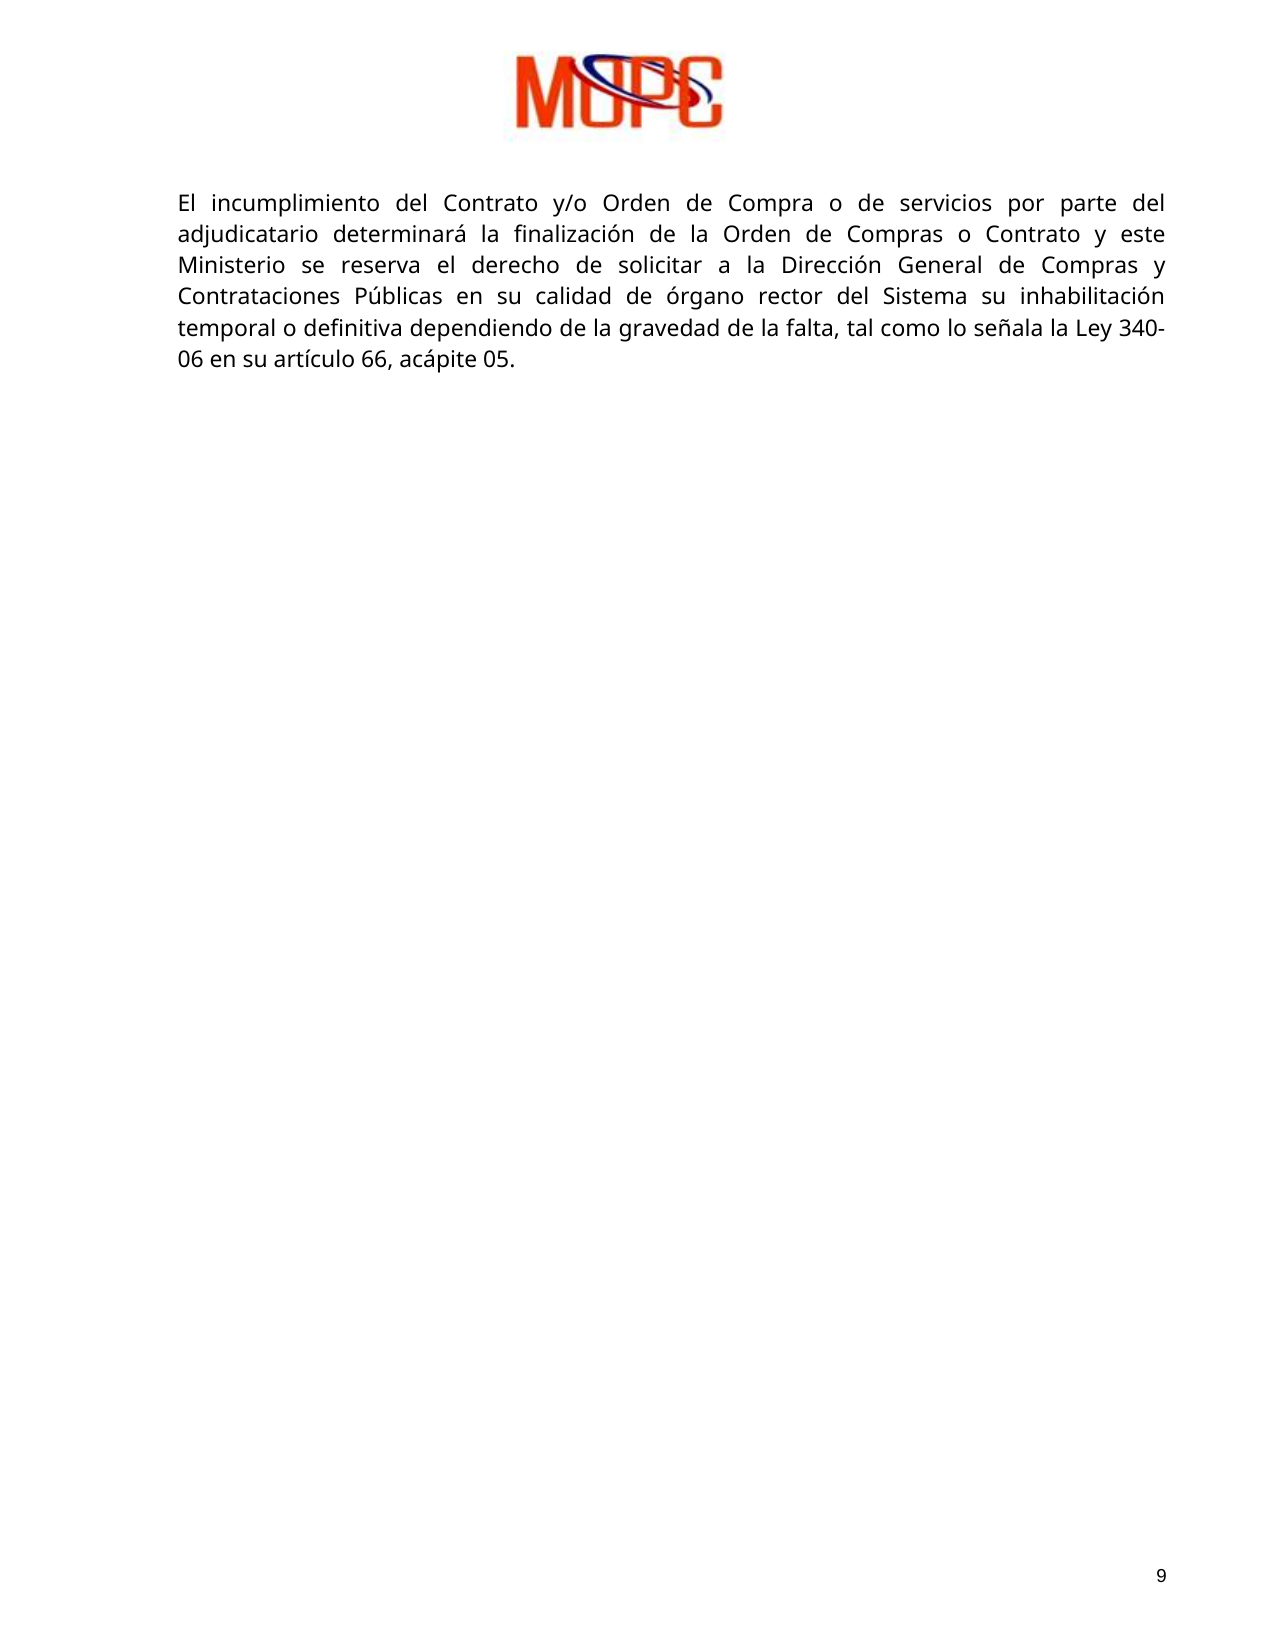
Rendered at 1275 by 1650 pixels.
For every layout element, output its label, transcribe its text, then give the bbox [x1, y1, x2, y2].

picture [503, 29, 767, 187]
text El incumplimiento del Contrato y/o Orden de Compra o de servicios por parte del adjudicatario determinará la finalización de la Orden de Compras o Contrato y este Ministerio se reserva el derecho de solicitar a la Dirección General de Compras y Contrataciones Públicas en su calidad de órgano rector del Sistema su inhabilitación temporal o definitiva dependiendo de la gravedad de la falta, tal como lo señala la Ley 340-06 en su artículo 66, acápite 05. [177, 187, 1167, 374]
